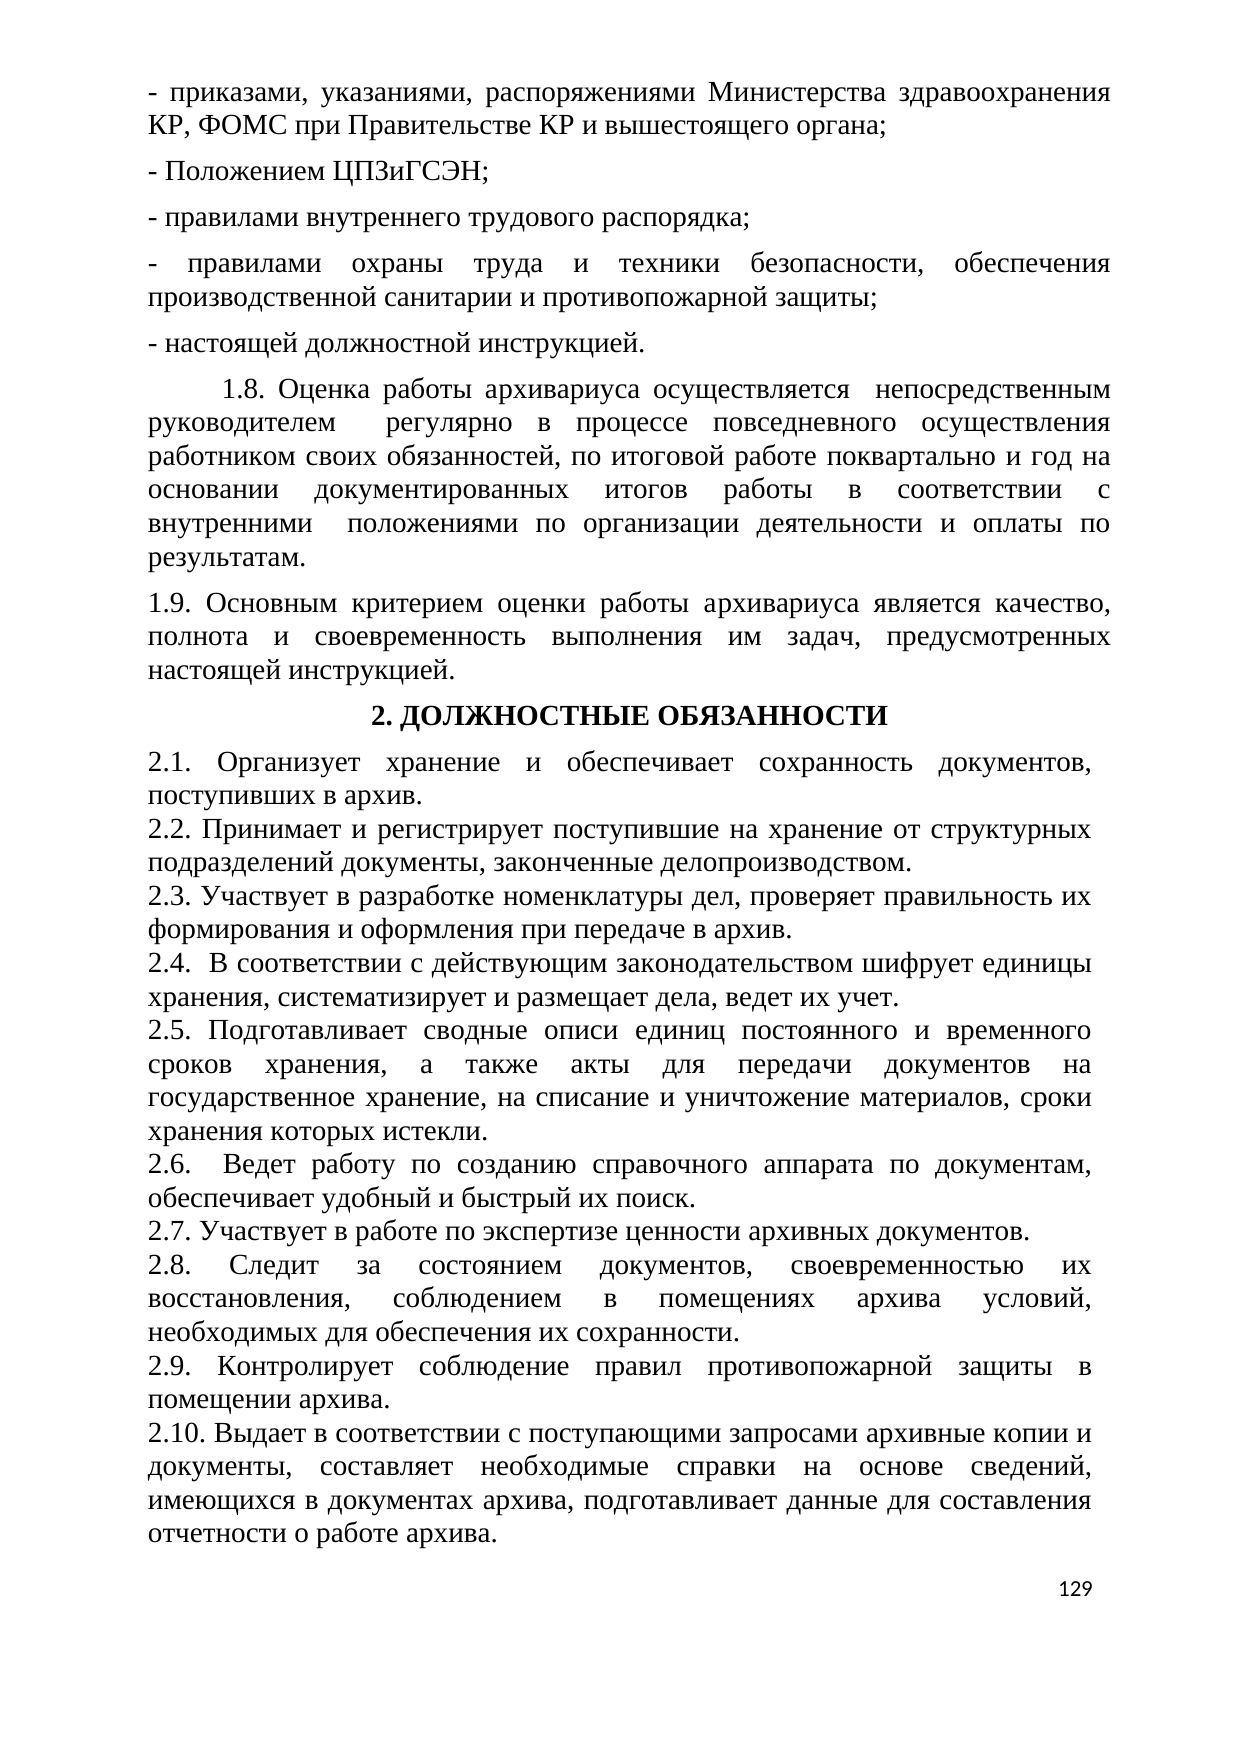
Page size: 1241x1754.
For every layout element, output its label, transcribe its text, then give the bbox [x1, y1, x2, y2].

text 2.10. Выдает в соответствии с поступающими запросами архивные копии и документы, составляет необходимые справки на основе сведений, имеющихся в документах архива, подготавливает данные для составления отчетности о работе архива. [148, 1415, 1093, 1549]
text 2.5. Подготавливает сводные описи единиц постоянного и временного сроков хранения, а также акты для передачи документов на государственное хранение, на списание и уничтожение материалов, сроки хранения которых истекли. [148, 1012, 1093, 1146]
text 2.6. Ведет работу по созданию справочного аппарата по документам, обеспечивает удобный и быстрый их поиск. [148, 1146, 1093, 1213]
text 2. ДОЛЖНОСТНЫЕ ОБЯЗАННОСТИ [148, 698, 1111, 731]
text 2.4. В соответствии с действующим законодательством шифрует единицы хранения, систематизирует и размещает дела, ведет их учет. [148, 945, 1093, 1012]
text 2.3. Участвует в разработке номенклатуры дел, проверяет правильность их формирования и оформления при передаче в архив. [148, 878, 1093, 945]
text 2.7. Участвует в работе по экспертизе ценности архивных документов. [148, 1213, 1093, 1247]
text 2.9. Контролирует соблюдение правил противопожарной защиты в помещении архива. [148, 1348, 1093, 1415]
text - правилами внутреннего трудового распорядка; [148, 199, 1111, 233]
text - приказами, указаниями, распоряжениями Министерства здравоохранения КР, ФОМС при Правительстве КР и вышестоящего органа; [148, 74, 1111, 141]
text 2.1. Организует хранение и обеспечивает сохранность документов, поступивших в архив. [148, 744, 1093, 811]
text 1.8. Оценка работы архивариуса осуществляется непосредственным руководителем регулярно в процессе повседневного осуществления работником своих обязанностей, по итоговой работе поквартально и год на основании документированных итогов работы в соответствии с внутренними положениями по организации деятельности и оплаты по результатам. [148, 371, 1111, 572]
text 2.8. Следит за состоянием документов, своевременностью их восстановления, соблюдением в помещениях архива условий, необходимых для обеспечения их сохранности. [148, 1247, 1093, 1348]
text 1.9. Основным критерием оценки работы архивариуса является качество, полнота и своевременность выполнения им задач, предусмотренных настоящей инструкцией. [148, 585, 1111, 685]
text 2.2. Принимает и регистрирует поступившие на хранение от структурных подразделений документы, законченные делопроизводством. [148, 811, 1093, 878]
text - настоящей должностной инструкцией. [148, 325, 1111, 358]
text - правилами охраны труда и техники безопасности, обеспечения производственной санитарии и противопожарной защиты; [148, 245, 1111, 312]
text - Положением ЦПЗиГСЭН; [148, 153, 1111, 187]
